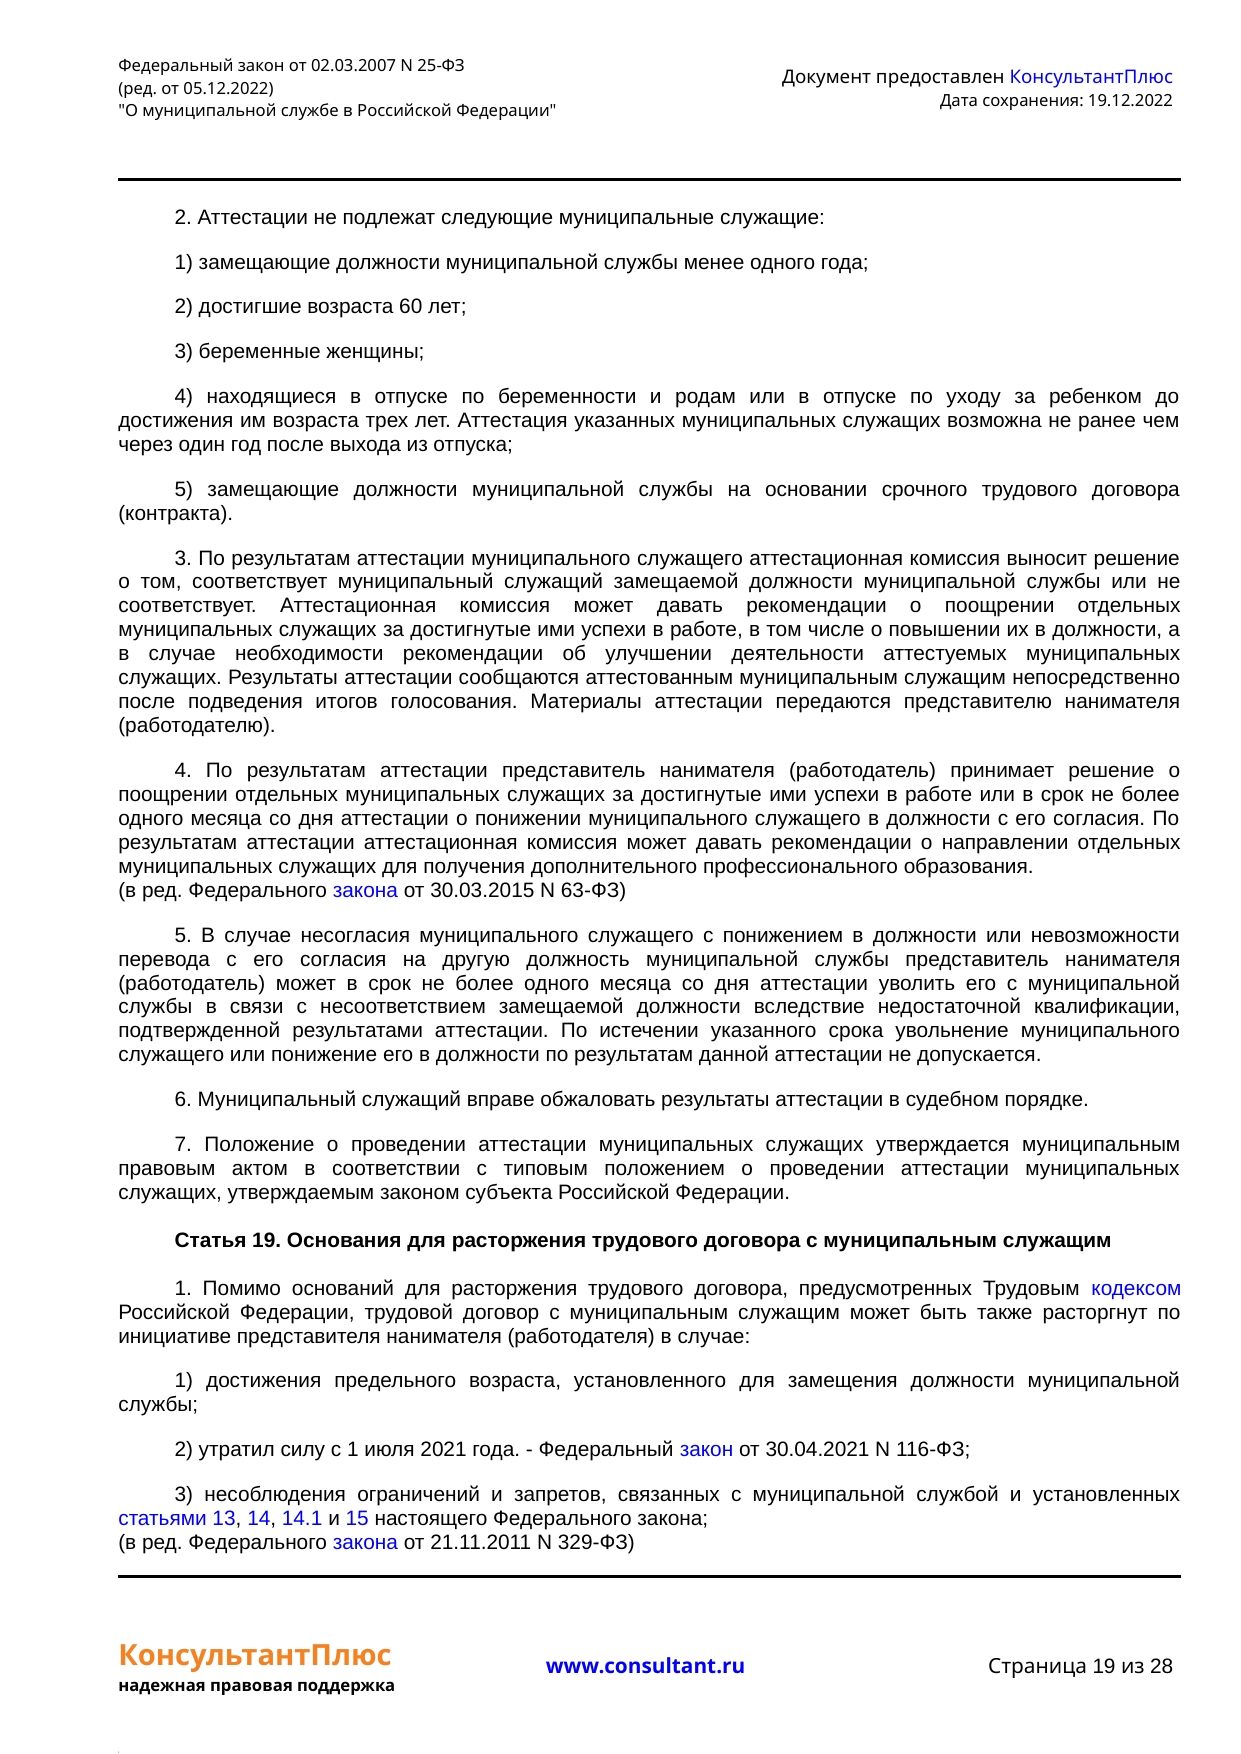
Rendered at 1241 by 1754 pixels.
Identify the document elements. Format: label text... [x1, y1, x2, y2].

title Статья 19. Основания для расторжения трудового договора с муниципальным служащим [118, 1228, 1181, 1252]
text 4) находящиеся в отпуске по беременности и родам или в отпуске по уходу за ребенком до достижения им возраста трех лет. Аттестация указанных муниципальных служащих возможна не ранее чем через один год после выхода из отпуска; [118, 384, 1181, 456]
text 6. Муниципальный служащий вправе обжаловать результаты аттестации в судебном порядке. [118, 1087, 1181, 1111]
text 3) беременные женщины; [118, 339, 1181, 363]
text 3. По результатам аттестации муниципального служащего аттестационная комиссия выносит решение о том, соответствует муниципальный служащий замещаемой должности муниципальной службы или не соответствует. Аттестационная комиссия может давать рекомендации о поощрении отдельных муниципальных служащих за достигнутые ими успехи в работе, в том числе о повышении их в должности, а в случае необходимости рекомендации об улучшении деятельности аттестуемых муниципальных служащих. Результаты аттестации сообщаются аттестованным муниципальным служащим непосредственно после подведения итогов голосования. Материалы аттестации передаются представителю нанимателя (работодателю). [118, 545, 1181, 737]
text 2) утратил силу с 1 июля 2021 года. - Федеральный закон от 30.04.2021 N 116-ФЗ; [118, 1437, 1181, 1461]
text 3) несоблюдения ограничений и запретов, связанных с муниципальной службой и установленных статьями 13, 14, 14.1 и 15 настоящего Федерального закона; [118, 1482, 1181, 1530]
text (в ред. Федерального закона от 30.03.2015 N 63-ФЗ) [118, 878, 1181, 902]
text 2) достигшие возраста 60 лет; [118, 294, 1181, 318]
text 5. В случае несогласия муниципального служащего с понижением в должности или невозможности перевода с его согласия на другую должность муниципальной службы представитель нанимателя (работодатель) может в срок не более одного месяца со дня аттестации уволить его с муниципальной службы в связи с несоответствием замещаемой должности вследствие недостаточной квалификации, подтвержденной результатами аттестации. По истечении указанного срока увольнение муниципального служащего или понижение его в должности по результатам данной аттестации не допускается. [118, 922, 1181, 1066]
text 5) замещающие должности муниципальной службы на основании срочного трудового договора (контракта). [118, 477, 1181, 524]
text 4. По результатам аттестации представитель нанимателя (работодатель) принимает решение о поощрении отдельных муниципальных служащих за достигнутые ими успехи в работе или в срок не более одного месяца со дня аттестации о понижении муниципального служащего в должности с его согласия. По результатам аттестации аттестационная комиссия может давать рекомендации о направлении отдельных муниципальных служащих для получения дополнительного профессионального образования. [118, 758, 1181, 878]
text 2. Аттестации не подлежат следующие муниципальные служащие: [118, 205, 1181, 229]
text 7. Положение о проведении аттестации муниципальных служащих утверждается муниципальным правовым актом в соответствии с типовым положением о проведении аттестации муниципальных служащих, утверждаемым законом субъекта Российской Федерации. [118, 1132, 1181, 1204]
text 1. Помимо оснований для расторжения трудового договора, предусмотренных Трудовым кодексом Российской Федерации, трудовой договор с муниципальным служащим может быть также расторгнут по инициативе представителя нанимателя (работодателя) в случае: [118, 1276, 1181, 1347]
text (в ред. Федерального закона от 21.11.2011 N 329-ФЗ) [118, 1530, 1181, 1554]
text 1) замещающие должности муниципальной службы менее одного года; [118, 249, 1181, 273]
text 1) достижения предельного возраста, установленного для замещения должности муниципальной службы; [118, 1368, 1181, 1416]
